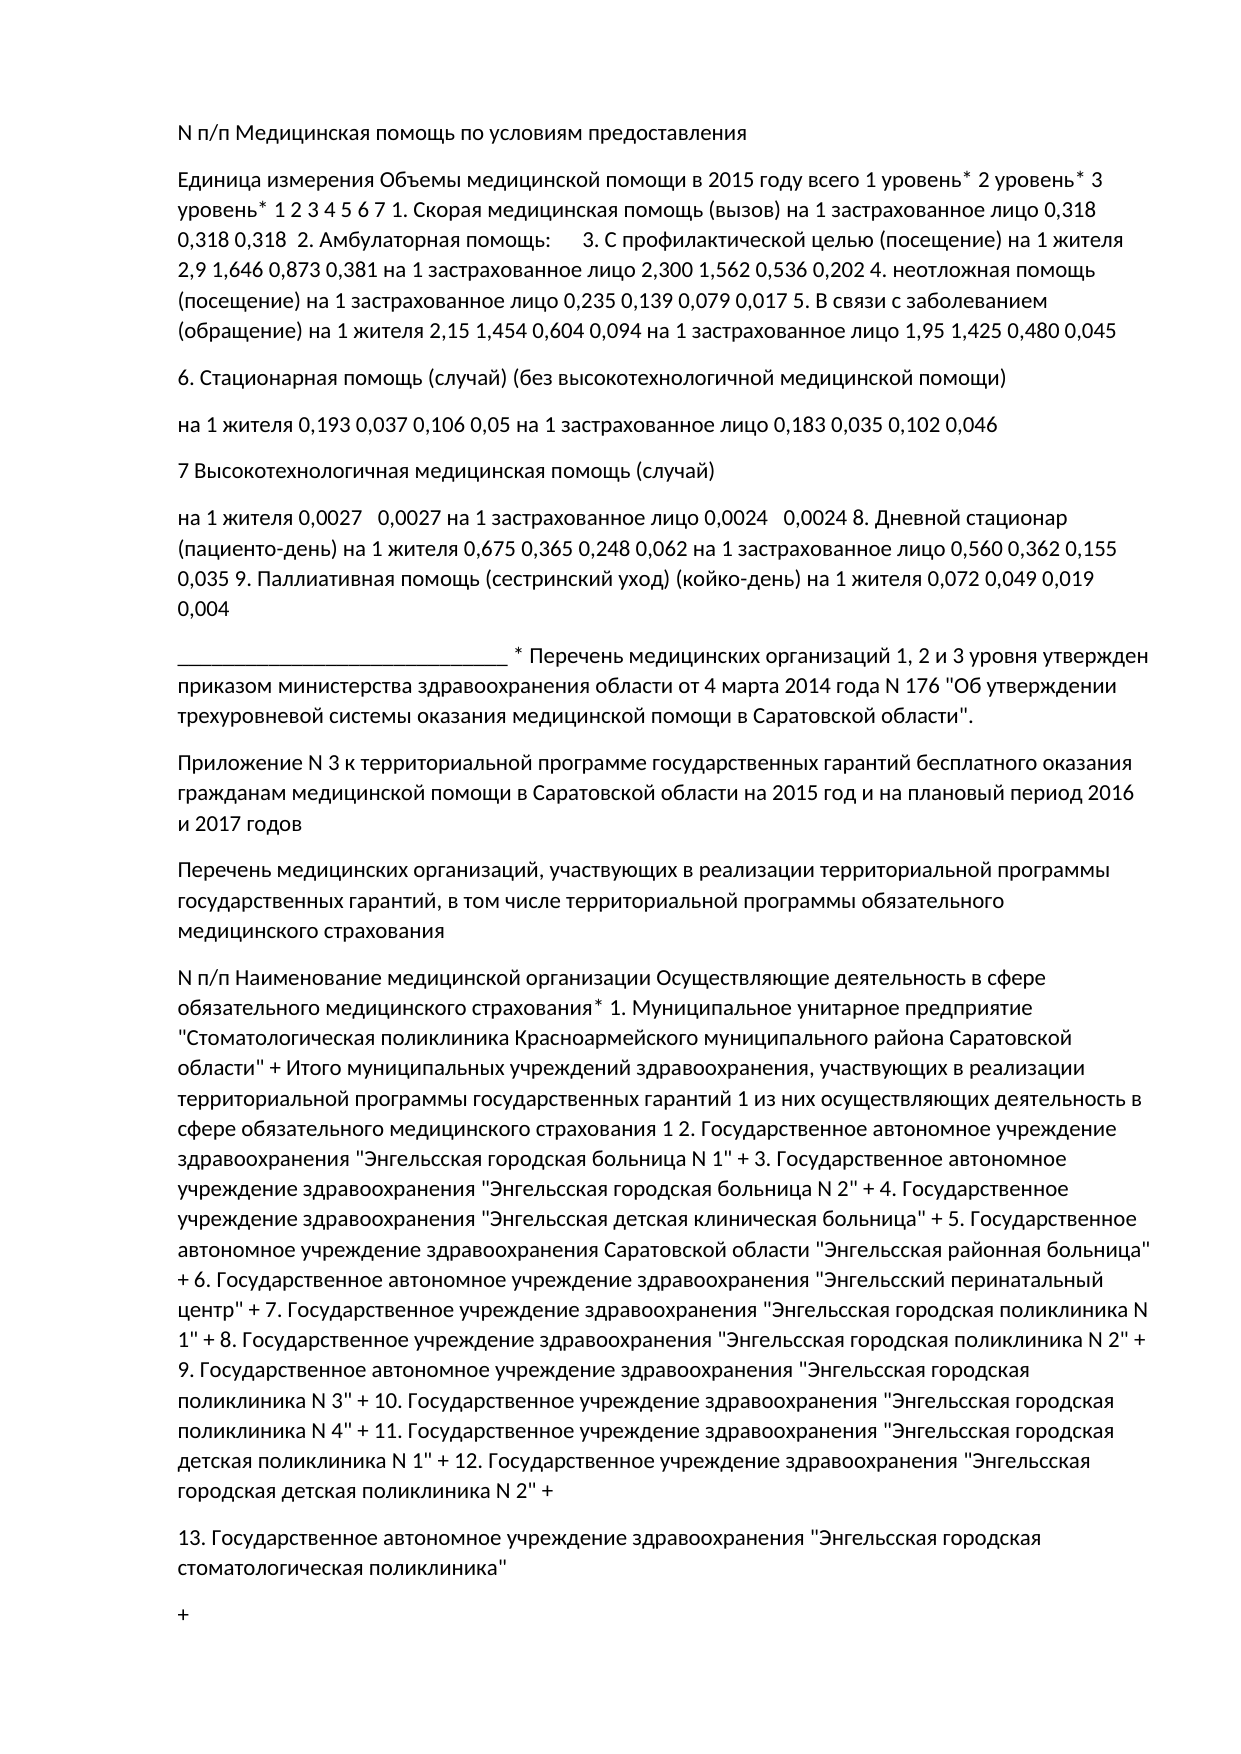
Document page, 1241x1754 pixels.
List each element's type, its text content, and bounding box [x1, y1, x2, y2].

text 13. Государственное автономное учреждение здравоохранения "Энгельсская городская стоматологическая поликлиника" [177, 1523, 1152, 1582]
text 7 Высокотехнологичная медицинская помощь (случай) [177, 457, 1152, 485]
text N п/п Медицинская помощь по условиям предоставления [177, 118, 1152, 146]
text на 1 жителя 0,193 0,037 0,106 0,05 на 1 застрахованное лицо 0,183 0,035 0,102 0,046 [177, 410, 1152, 438]
text Единица измерения Объемы медицинской помощи в 2015 году всего 1 уровень* 2 уровень* 3 уровень* 1 2 3 4 5 6 7 1. Скорая медицинская помощь (вызов) на 1 застрахованное лицо 0,318 0,318 0,318 2. Амбулаторная помощь: 3. С профилактической целью (посещение) на 1 жителя 2,9 1,646 0,873 0,381 на 1 застрахованное лицо 2,300 1,562 0,536 0,202 4. неотложная помощь (посещение) на 1 застрахованное лицо 0,235 0,139 0,079 0,017 5. В связи с заболеванием (обращение) на 1 жителя 2,15 1,454 0,604 0,094 на 1 застрахованное лицо 1,95 1,425 0,480 0,045 [177, 165, 1152, 344]
text 6. Стационарная помощь (случай) (без высокотехнологичной медицинской помощи) [177, 363, 1152, 391]
text N п/п Наименование медицинской организации Осуществляющие деятельность в сфере обязательного медицинского страхования* 1. Муниципальное унитарное предприятие "Стоматологическая поликлиника Красноармейского муниципального района Саратовской области" + Итого муниципальных учреждений здравоохранения, участвующих в реализации территориальной программы государственных гарантий 1 из них осуществляющих деятельность в сфере обязательного медицинского страхования 1 2. Государственное автономное учреждение здравоохранения "Энгельсская городская больница N 1" + 3. Государственное автономное учреждение здравоохранения "Энгельсская городская больница N 2" + 4. Государственное учреждение здравоохранения "Энгельсская детская клиническая больница" + 5. Государственное автономное учреждение здравоохранения Саратовской области "Энгельсская районная больница" + 6. Государственное автономное учреждение здравоохранения "Энгельсский перинатальный центр" + 7. Государственное учреждение здравоохранения "Энгельсская городская поликлиника N 1" + 8. Государственное учреждение здравоохранения "Энгельсская городская поликлиника N 2" + 9. Государственное автономное учреждение здравоохранения "Энгельсская городская поликлиника N 3" + 10. Государственное учреждение здравоохранения "Энгельсская городская поликлиника N 4" + 11. Государственное учреждение здравоохранения "Энгельсская городская детская поликлиника N 1" + 12. Государственное учреждение здравоохранения "Энгельсская городская детская поликлиника N 2" + [177, 963, 1152, 1504]
text + [177, 1600, 1152, 1628]
text Приложение N 3 к территориальной программе государственных гарантий бесплатного оказания гражданам медицинской помощи в Саратовской области на 2015 год и на плановый период 2016 и 2017 годов [177, 748, 1152, 837]
text Перечень медицинских организаций, участвующих в реализации территориальной программы государственных гарантий, в том числе территориальной программы обязательного медицинского страхования [177, 856, 1152, 944]
text _____________________________ * Перечень медицинских организаций 1, 2 и 3 уровня утвержден приказом министерства здравоохранения области от 4 марта 2014 года N 176 "Об утверждении трехуровневой системы оказания медицинской помощи в Саратовской области". [177, 641, 1152, 729]
text на 1 жителя 0,0027 0,0027 на 1 застрахованное лицо 0,0024 0,0024 8. Дневной стационар (пациенто-день) на 1 жителя 0,675 0,365 0,248 0,062 на 1 застрахованное лицо 0,560 0,362 0,155 0,035 9. Паллиативная помощь (сестринский уход) (койко-день) на 1 жителя 0,072 0,049 0,019 0,004 [177, 503, 1152, 622]
